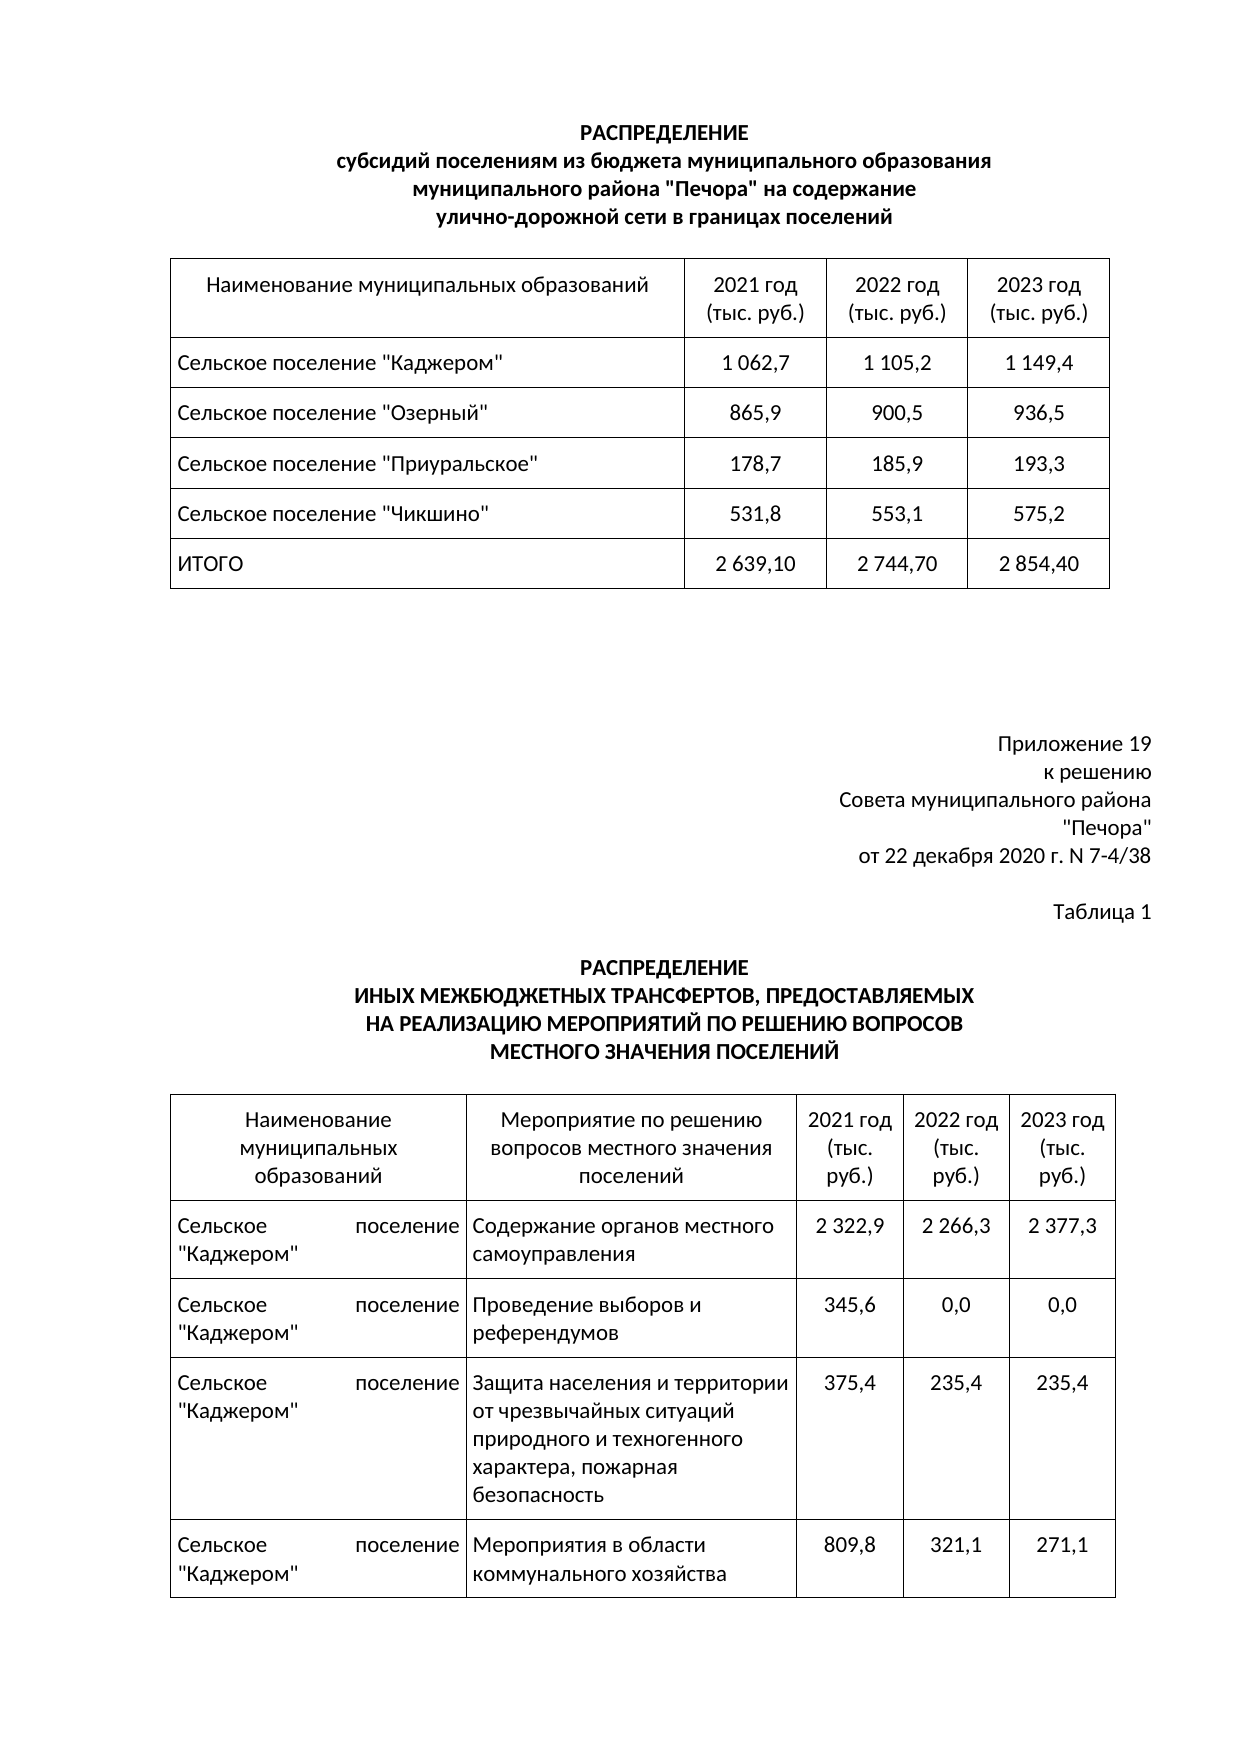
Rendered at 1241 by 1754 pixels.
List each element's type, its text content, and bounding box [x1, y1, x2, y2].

title субсидий поселениям из бюджета муниципального образования [177, 146, 1152, 174]
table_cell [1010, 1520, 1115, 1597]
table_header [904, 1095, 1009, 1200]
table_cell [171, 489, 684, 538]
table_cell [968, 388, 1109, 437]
title НА РЕАЛИЗАЦИЮ МЕРОПРИЯТИЙ ПО РЕШЕНИЮ ВОПРОСОВ [177, 1009, 1152, 1037]
text к решению [177, 757, 1152, 785]
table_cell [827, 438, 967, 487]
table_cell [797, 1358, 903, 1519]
text Совета муниципального района [177, 785, 1152, 813]
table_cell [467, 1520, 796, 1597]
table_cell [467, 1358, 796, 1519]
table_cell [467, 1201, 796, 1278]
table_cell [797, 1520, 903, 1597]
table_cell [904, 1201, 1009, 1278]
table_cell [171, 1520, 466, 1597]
text "Печора" [177, 813, 1152, 841]
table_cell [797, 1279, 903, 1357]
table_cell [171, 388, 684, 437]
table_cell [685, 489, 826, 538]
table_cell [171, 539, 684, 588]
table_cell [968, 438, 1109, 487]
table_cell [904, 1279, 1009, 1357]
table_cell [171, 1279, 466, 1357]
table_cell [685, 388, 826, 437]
title улично-дорожной сети в границах поселений [177, 202, 1152, 230]
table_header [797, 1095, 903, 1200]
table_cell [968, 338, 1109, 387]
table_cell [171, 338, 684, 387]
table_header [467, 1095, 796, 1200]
title муниципального района "Печора" на содержание [177, 174, 1152, 202]
text Приложение 19 [177, 729, 1152, 757]
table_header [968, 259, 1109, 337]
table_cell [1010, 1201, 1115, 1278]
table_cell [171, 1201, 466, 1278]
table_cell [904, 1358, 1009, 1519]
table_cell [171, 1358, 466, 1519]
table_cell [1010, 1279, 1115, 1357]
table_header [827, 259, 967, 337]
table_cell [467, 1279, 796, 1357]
text от 22 декабря 2020 г. N 7-4/38 [177, 841, 1152, 869]
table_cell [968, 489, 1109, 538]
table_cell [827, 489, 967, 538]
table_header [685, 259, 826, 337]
text Таблица 1 [177, 897, 1152, 925]
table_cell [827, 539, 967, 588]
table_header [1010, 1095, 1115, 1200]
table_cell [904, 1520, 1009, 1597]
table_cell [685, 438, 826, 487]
title ИНЫХ МЕЖБЮДЖЕТНЫХ ТРАНСФЕРТОВ, ПРЕДОСТАВЛЯЕМЫХ [177, 981, 1152, 1009]
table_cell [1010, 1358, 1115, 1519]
title РАСПРЕДЕЛЕНИЕ [177, 953, 1152, 981]
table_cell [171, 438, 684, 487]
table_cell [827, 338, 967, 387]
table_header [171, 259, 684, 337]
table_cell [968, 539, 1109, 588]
title МЕСТНОГО ЗНАЧЕНИЯ ПОСЕЛЕНИЙ [177, 1037, 1152, 1066]
title РАСПРЕДЕЛЕНИЕ [177, 118, 1152, 146]
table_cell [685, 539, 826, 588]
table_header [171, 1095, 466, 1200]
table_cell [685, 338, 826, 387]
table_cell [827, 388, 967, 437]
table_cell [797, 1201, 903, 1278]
